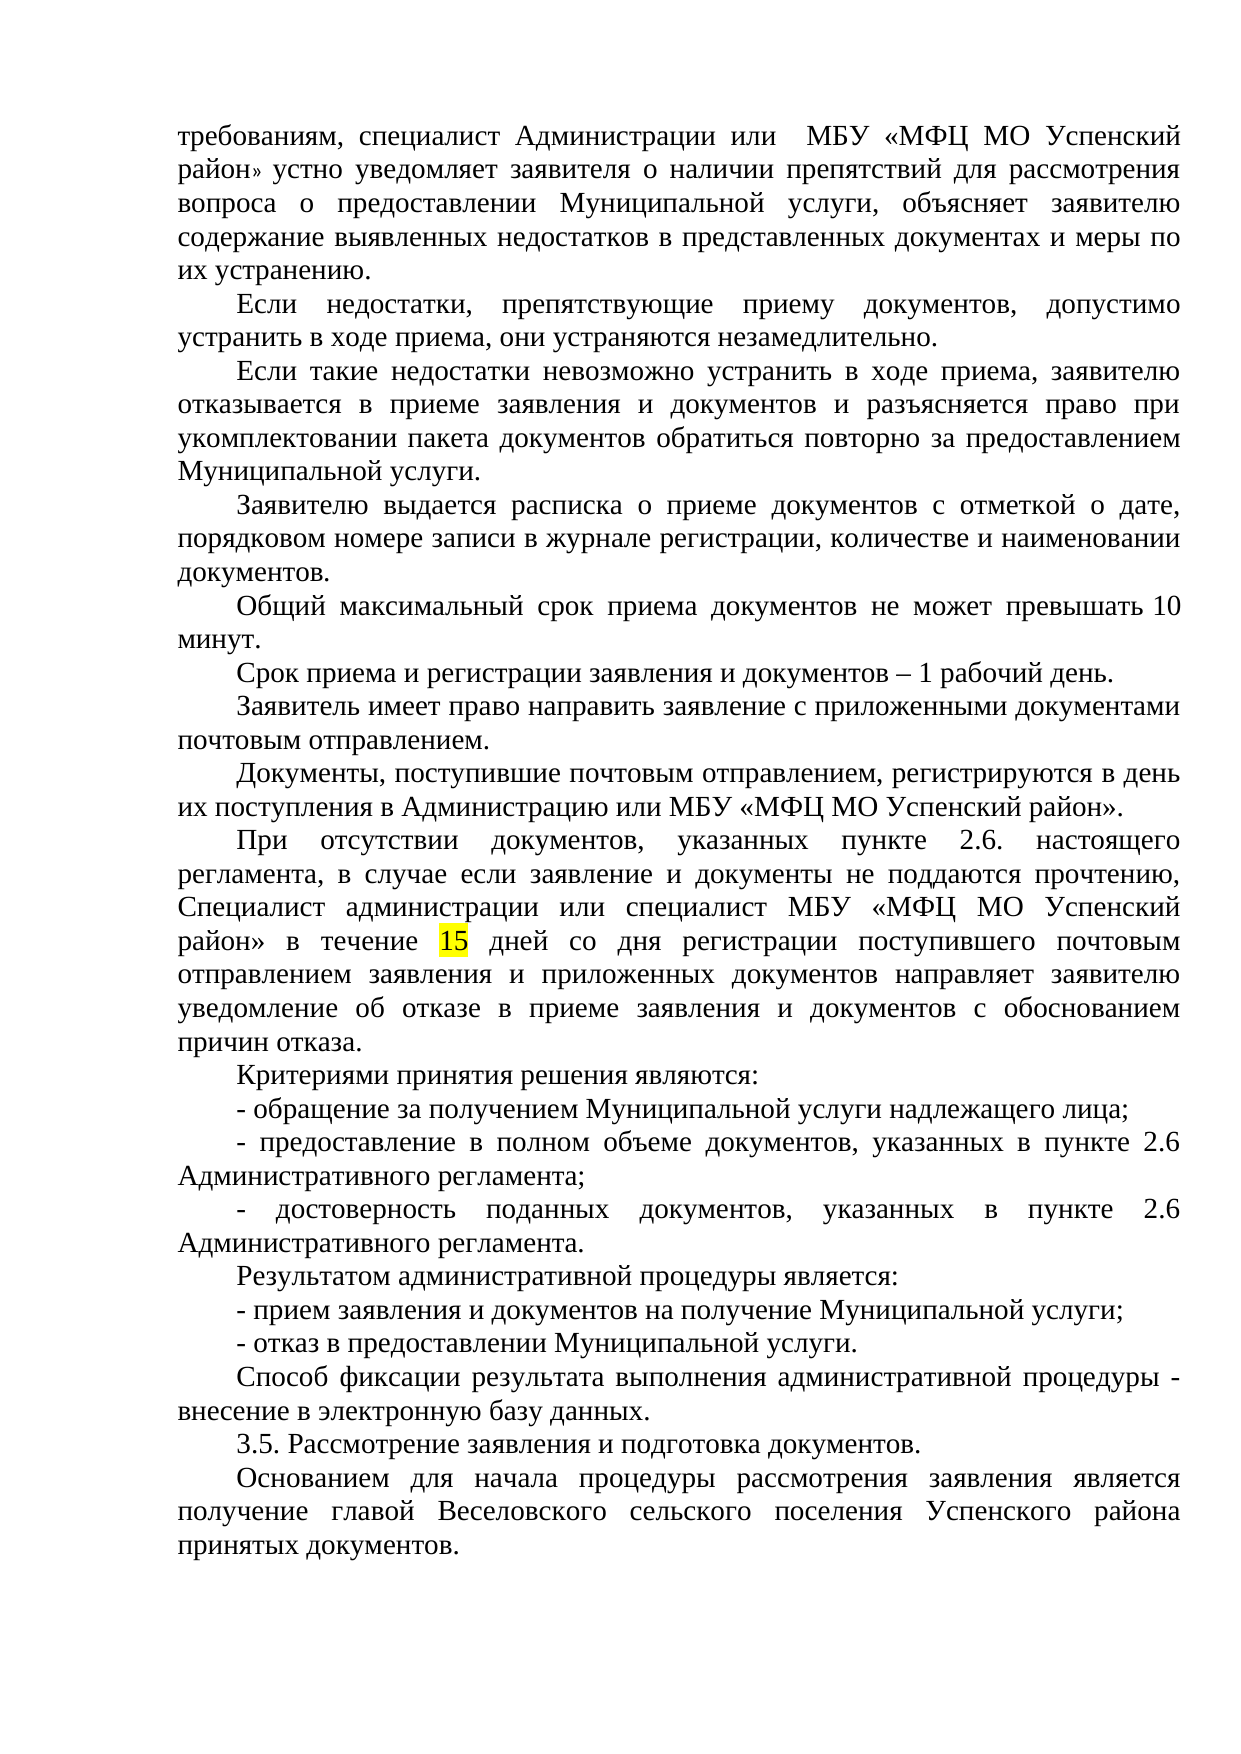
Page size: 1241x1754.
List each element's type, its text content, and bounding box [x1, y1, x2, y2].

text - отказ в предоставлении Муниципальной услуги. [177, 1326, 1181, 1359]
text - обращение за получением Муниципальной услуги надлежащего лица; [177, 1091, 1181, 1124]
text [177, 118, 1181, 286]
text Общий максимальный срок приема документов не может превышать 10 минут. [177, 588, 1181, 655]
text - прием заявления и документов на получение Муниципальной услуги; [177, 1292, 1181, 1326]
text Заявитель имеет право направить заявление с приложенными документами почтовым отправлением. [177, 688, 1181, 755]
text Способ фиксации результата выполнения административной процедуры - внесение в электронную базу данных. [177, 1359, 1181, 1426]
text Результатом административной процедуры является: [177, 1258, 1181, 1292]
text Если недостатки, препятствующие приему документов, допустимо устранить в ходе приема, они устраняются незамедлительно. [177, 286, 1181, 353]
text Заявителю выдается расписка о приеме документов с отметкой о дате, порядковом номере записи в журнале регистрации, количестве и наименовании документов. [177, 487, 1181, 588]
text Если такие недостатки невозможно устранить в ходе приема, заявителю отказывается в приеме заявления и документов и разъясняется право при укомплектовании пакета документов обратиться повторно за предоставлением Муниципальной услуги. [177, 353, 1181, 487]
text Основанием для начала процедуры рассмотрения заявления является получение главой Веселовского сельского поселения Успенского района принятых документов. [177, 1460, 1181, 1560]
text - предоставление в полном объеме документов, указанных в пункте 2.6 Административного регламента; [177, 1124, 1181, 1191]
text - достоверность поданных документов, указанных в пункте 2.6 Административного регламента. [177, 1191, 1181, 1258]
text Срок приема и регистрации заявления и документов – 1 рабочий день. [177, 655, 1181, 688]
text При отсутствии документов, указанных пункте 2.6. настоящего регламента, в случае если заявление и документы не поддаются прочтению, Специалист администрации или специалист МБУ «МФЦ МО Успенский район» в течение 15 дней со дня регистрации поступившего почтовым отправлением заявления и приложенных документов направляет заявителю уведомление об отказе в приеме заявления и документов с обоснованием причин отказа. [177, 822, 1181, 1057]
text Критериями принятия решения являются: [177, 1057, 1181, 1091]
text Документы, поступившие почтовым отправлением, регистрируются в день их поступления в Администрацию или МБУ «МФЦ МО Успенский район». [177, 755, 1181, 822]
text 3.5. Рассмотрение заявления и подготовка документов. [177, 1426, 1181, 1460]
